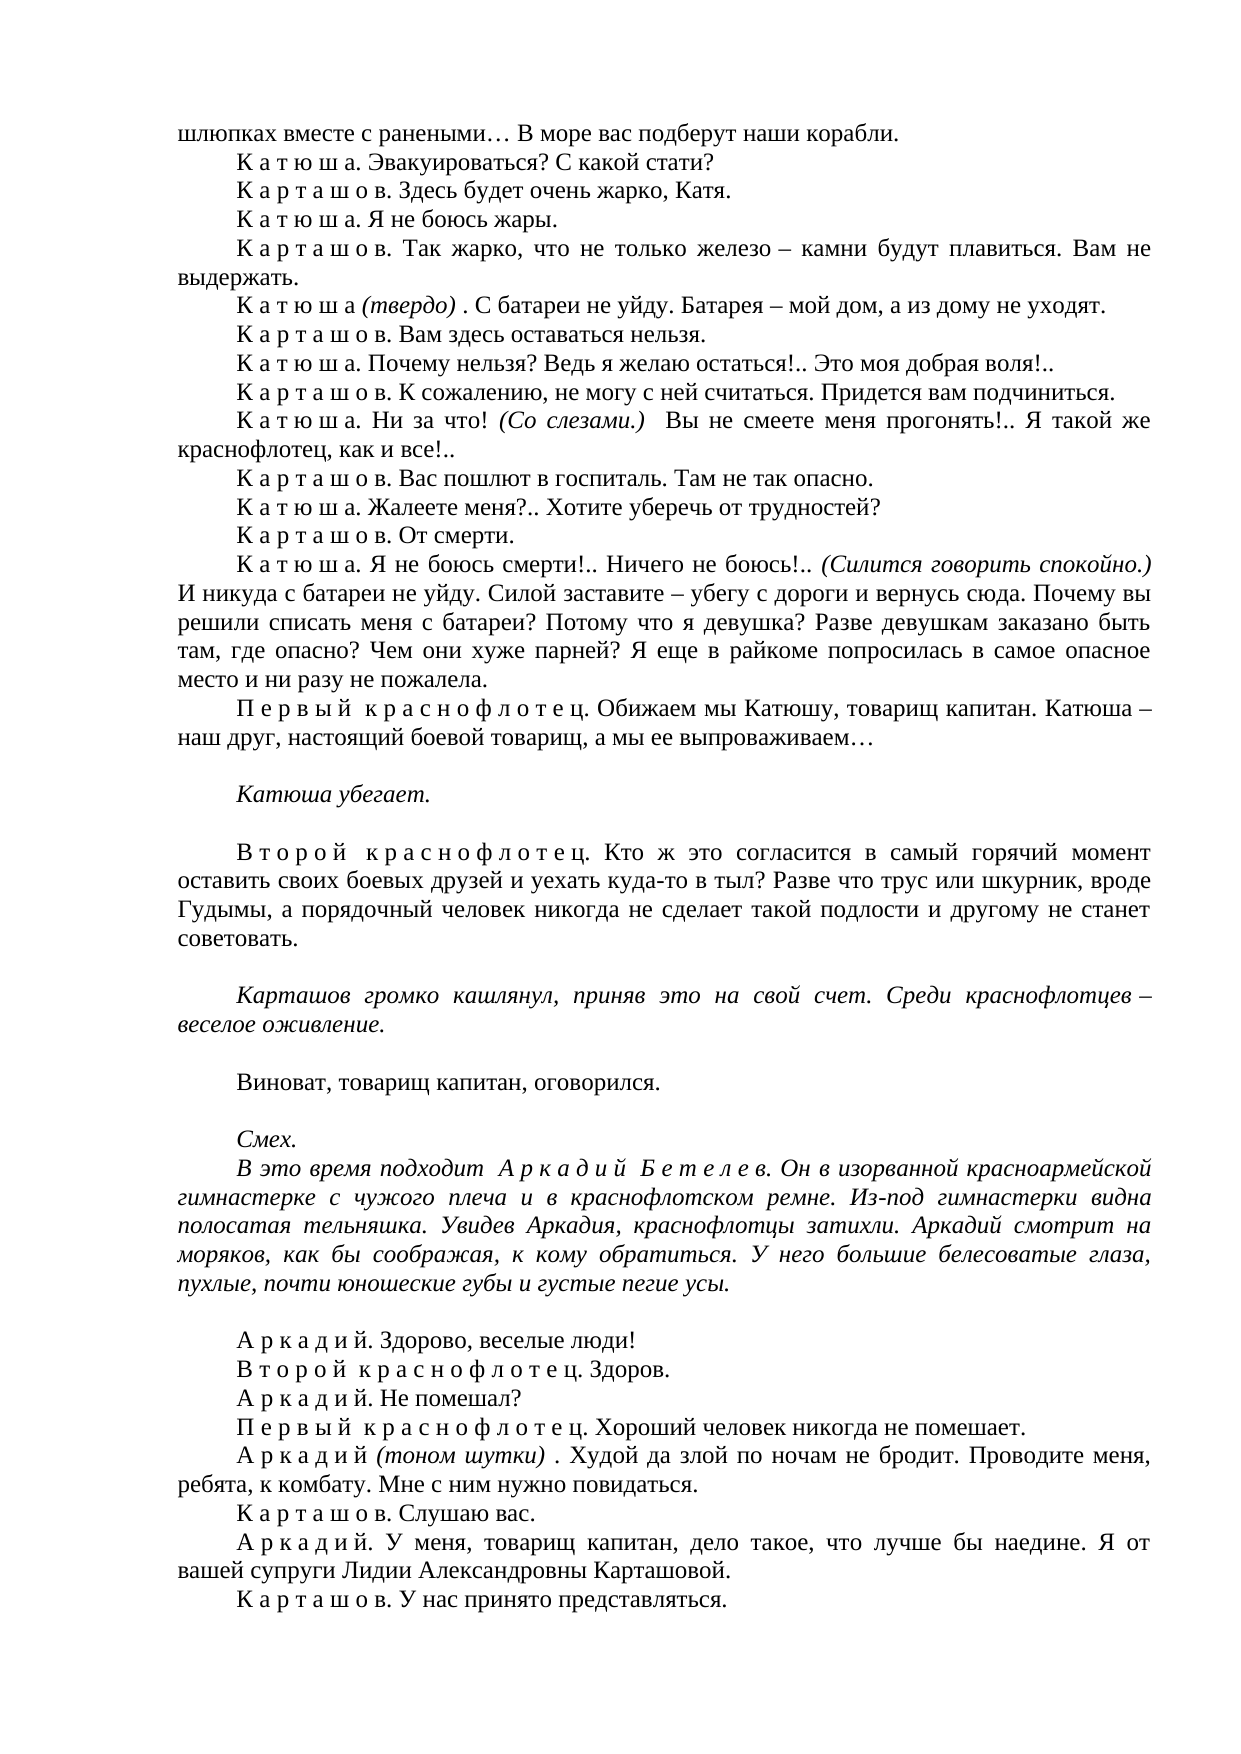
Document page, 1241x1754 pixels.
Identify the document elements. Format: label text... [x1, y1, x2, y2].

text Смех. [177, 1124, 1152, 1153]
text К а р т а ш о в. Слушаю вас. [177, 1498, 1152, 1527]
text А р к а д и й. Не помешал? [177, 1383, 1152, 1412]
text К а р т а ш о в. Так жарко, что не только железо – камни будут плавиться. Вам не выдержать. [177, 233, 1152, 291]
text Катюша убегает. [177, 779, 1152, 808]
text К а т ю ш а. Почему нельзя? Ведь я желаю остаться!.. Это моя добрая воля!.. [177, 348, 1152, 377]
text А р к а д и й (тоном шутки) . Худой да злой по ночам не бродит. Проводите меня, ребята, к комбату. Мне с ним нужно повидаться. [177, 1441, 1152, 1498]
text А р к а д и й. Здорово, веселые люди! [177, 1326, 1152, 1354]
text Карташов громко кашлянул, приняв это на свой счет. Среди краснофлотцев – веселое оживление. [177, 981, 1152, 1038]
text К а т ю ш а (твердо) . С батареи не уйду. Батарея – мой дом, а из дому не уходят. [177, 291, 1152, 319]
text В это время подходит А р к а д и й Б е т е л е в. Он в изорванной красноармейской гимнастерке с чужого плеча и в краснофлотском ремне. Из-под гимнастерки видна полосатая тельняшка. Увидев Аркадия, краснофлотцы затихли. Аркадий смотрит на моряков, как бы соображая, к кому обратиться. У него большие белесоватые глаза, пухлые, почти юношеские губы и густые пегие усы. [177, 1153, 1152, 1297]
text К а т ю ш а. Эвакуироваться? С какой стати? [177, 147, 1152, 176]
text В т о р о й к р а с н о ф л о т е ц. Кто ж это согласится в самый горячий момент оставить своих боевых друзей и уехать куда-то в тыл? Разве что трус или шкурник, вроде Гудымы, а порядочный человек никогда не сделает такой подлости и другому не станет советовать. [177, 837, 1152, 952]
text К а т ю ш а. Жалеете меня?.. Хотите уберечь от трудностей? [177, 492, 1152, 521]
text К а т ю ш а. Я не боюсь жары. [177, 204, 1152, 233]
text К а р т а ш о в. Здесь будет очень жарко, Катя. [177, 176, 1152, 204]
text К а р т а ш о в. Вам здесь оставаться нельзя. [177, 319, 1152, 348]
text К а р т а ш о в. У нас принято представляться. [177, 1584, 1152, 1613]
text К а т ю ш а. Я не боюсь смерти!.. Ничего не боюсь!.. (Силится говорить спокойно.) И никуда с батареи не уйду. Силой заставите – убегу с дороги и вернусь сюда. Почему вы решили списать меня с батареи? Потому что я девушка? Разве девушкам заказано быть там, где опасно? Чем они хуже парней? Я еще в райкоме попросилась в самое опасное место и ни разу не пожалела. [177, 549, 1152, 693]
text К а р т а ш о в. От смерти. [177, 521, 1152, 549]
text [177, 118, 1152, 147]
text В т о р о й к р а с н о ф л о т е ц. Здоров. [177, 1354, 1152, 1383]
text А р к а д и й. У меня, товарищ капитан, дело такое, что лучше бы наедине. Я от вашей супруги Лидии Александровны Карташовой. [177, 1527, 1152, 1584]
text П е р в ы й к р а с н о ф л о т е ц. Обижаем мы Катюшу, товарищ капитан. Катюша – наш друг, настоящий боевой товарищ, а мы ее выпроваживаем… [177, 693, 1152, 751]
text К а р т а ш о в. Вас пошлют в госпиталь. Там не так опасно. [177, 463, 1152, 492]
text К а т ю ш а. Ни за что! (Со слезами.) Вы не смеете меня прогонять!.. Я такой же краснофлотец, как и все!.. [177, 406, 1152, 463]
text К а р т а ш о в. К сожалению, не могу с ней считаться. Придется вам подчиниться. [177, 377, 1152, 406]
text П е р в ы й к р а с н о ф л о т е ц. Хороший человек никогда не помешает. [177, 1412, 1152, 1441]
text Виноват, товарищ капитан, оговорился. [177, 1067, 1152, 1096]
